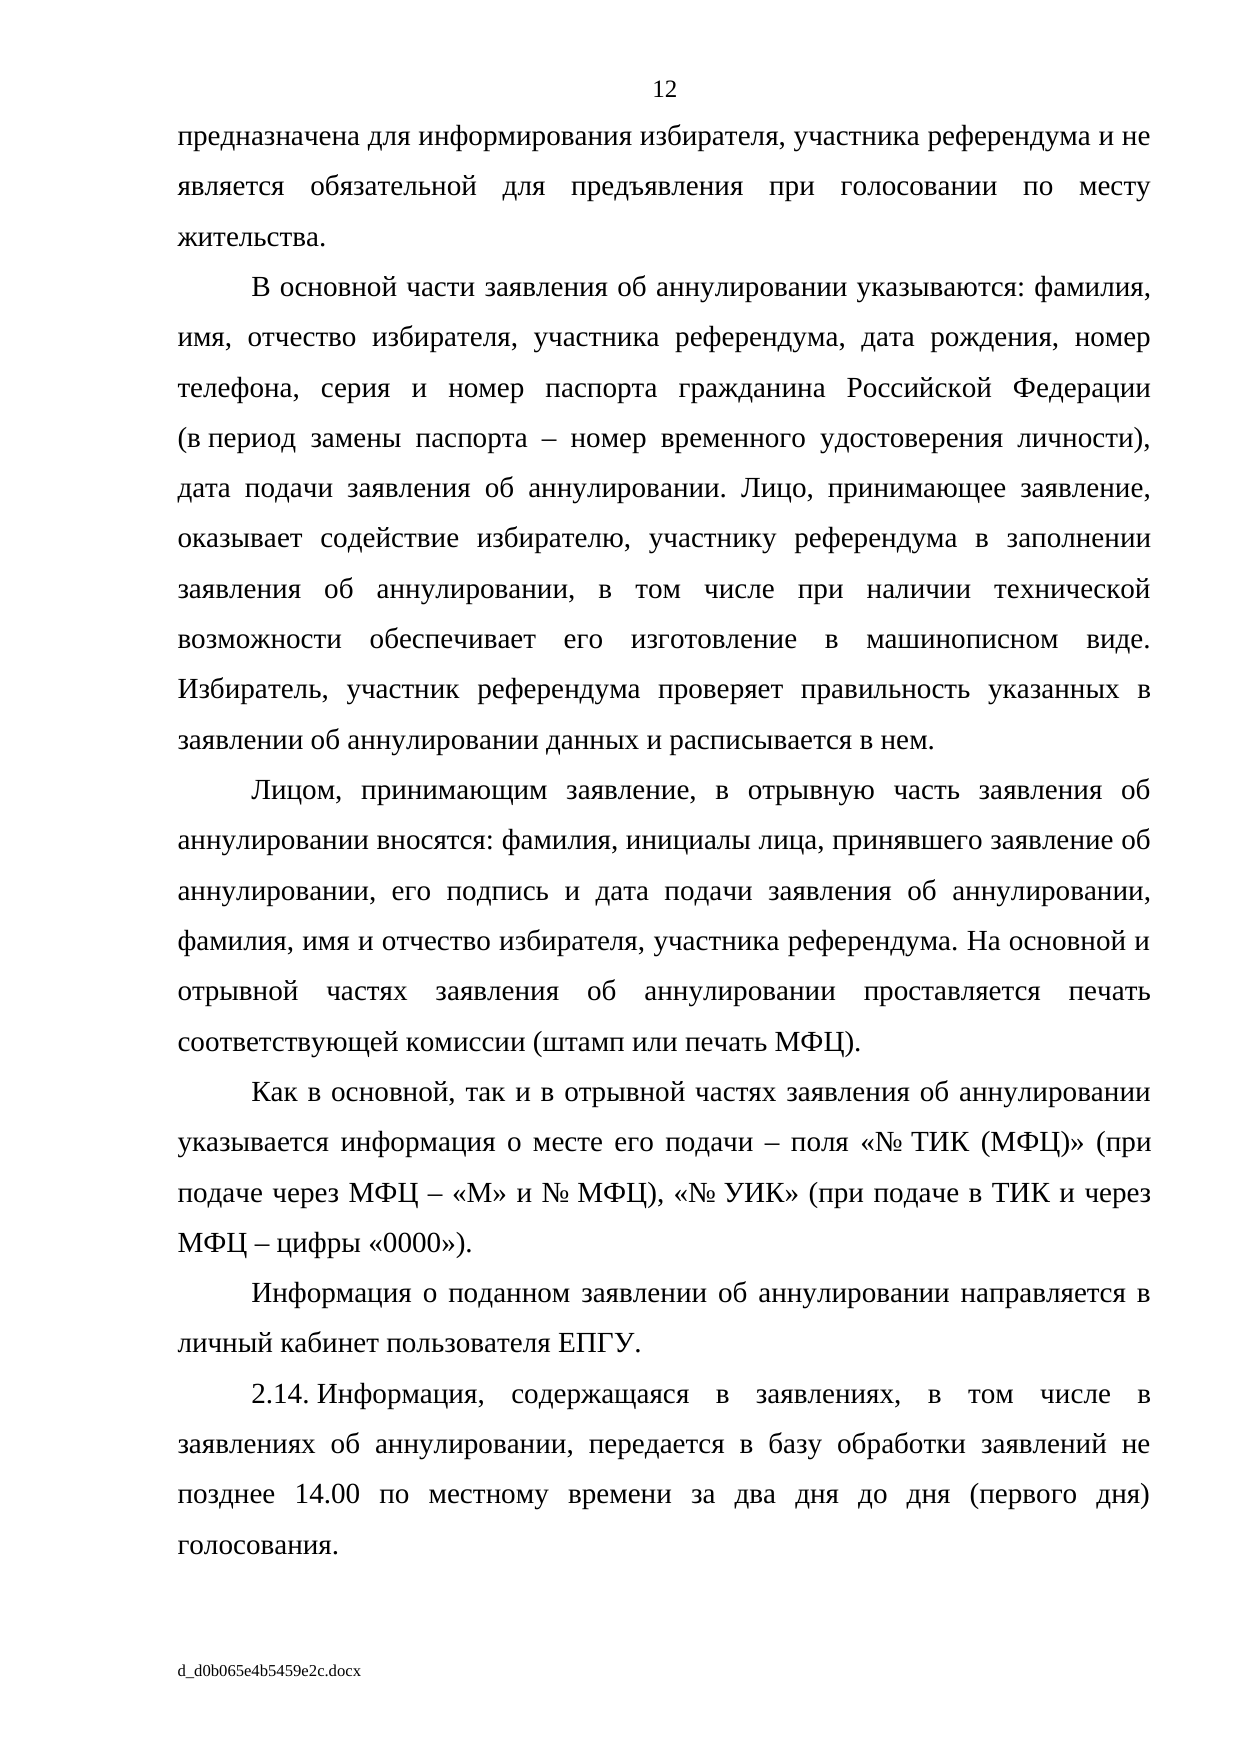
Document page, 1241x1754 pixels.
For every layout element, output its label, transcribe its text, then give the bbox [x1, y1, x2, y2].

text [177, 118, 1152, 252]
text Лицом, принимающим заявление, в отрывную часть заявления об аннулировании вносятся: фамилия, инициалы лица, принявшего заявление об аннулировании, его подпись и дата подачи заявления об аннулировании, фамилия, имя и отчество избирателя, участника референдума. На основной и отрывной частях заявления об аннулировании проставляется печать соответствующей комиссии (штамп или печать МФЦ). [177, 772, 1152, 1057]
text В основной части заявления об аннулировании указываются: фамилия, имя, отчество избирателя, участника референдума, дата рождения, номер телефона, серия и номер паспорта гражданина Российской Федерации (в период замены паспорта – номер временного удостоверения личности), дата подачи заявления об аннулировании. Лицо, принимающее заявление, оказывает содействие избирателю, участнику референдума в заполнении заявления об аннулировании, в том числе при наличии технической возможности обеспечивает его изготовление в машинописном виде. Избиратель, участник референдума проверяет правильность указанных в заявлении об аннулировании данных и расписывается в нем. [177, 269, 1152, 755]
text Информация о поданном заявлении об аннулировании направляется в личный кабинет пользователя ЕПГУ. [177, 1275, 1152, 1359]
text Как в основной, так и в отрывной частях заявления об аннулировании указывается информация о месте его подачи – поля «№ ТИК (МФЦ)» (при подаче через МФЦ – «М» и № МФЦ), «№ УИК» (при подаче в ТИК и через МФЦ – цифры «0000»). [177, 1074, 1152, 1258]
text 2.14. Информация, содержащаяся в заявлениях, в том числе в заявлениях об аннулировании, передается в базу обработки заявлений не позднее 14.00 по местному времени за два дня до дня (первого дня) голосования. [177, 1376, 1152, 1560]
